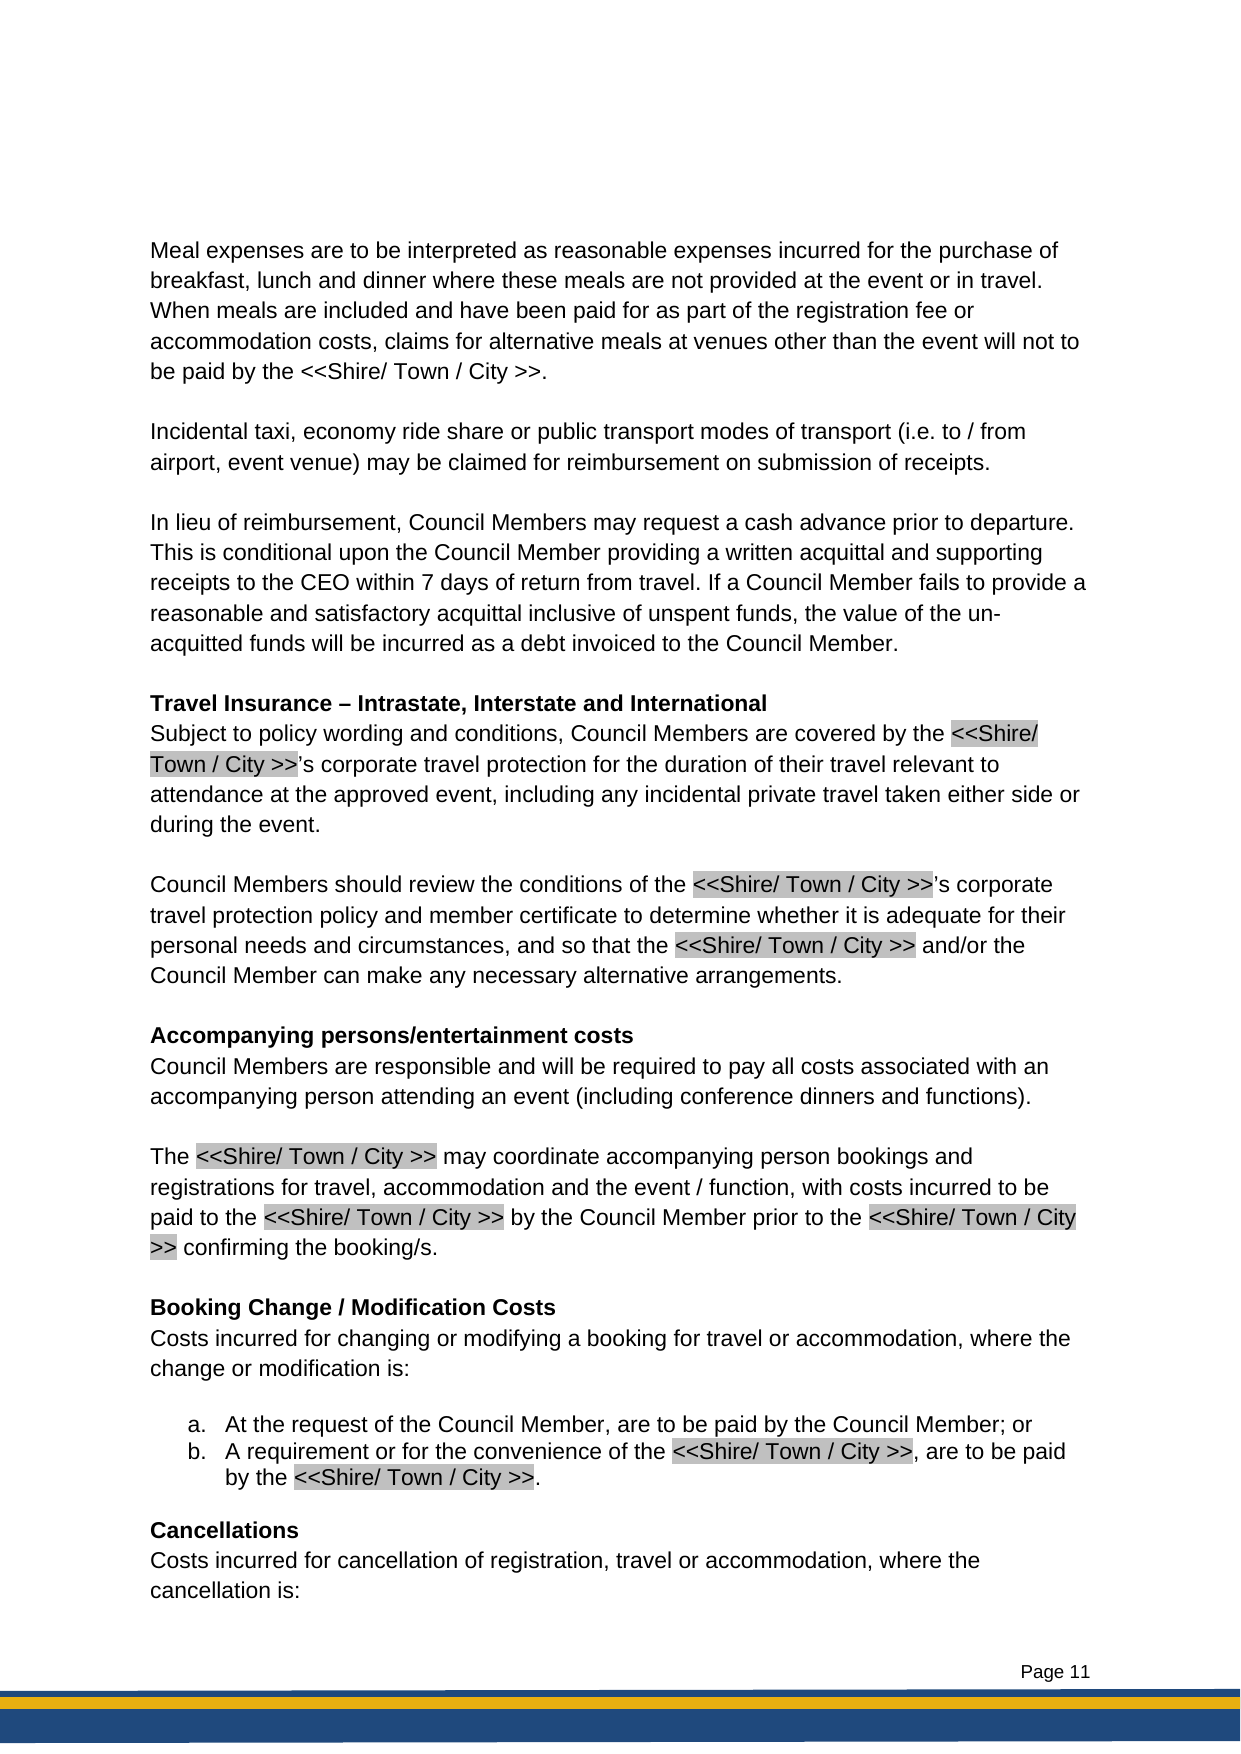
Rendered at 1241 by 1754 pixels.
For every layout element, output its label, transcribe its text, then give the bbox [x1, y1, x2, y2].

text Travel Insurance – Intrastate, Interstate and International [150, 690, 1090, 716]
text Incidental taxi, economy ride share or public transport modes of transport (i.e. to / from airport, event venue) may be claimed for reimbursement on submission of receipts. [150, 418, 1090, 475]
text Cancellations [150, 1517, 1090, 1543]
text Meal expenses are to be interpreted as reasonable expenses incurred for the purchase of breakfast, lunch and dinner where these meals are not provided at the event or in travel. When meals are included and have been paid for as part of the registration fee or accommodation costs, claims for alternative meals at venues other than the event will not to be paid by the <<Shire/ Town / City >>. [150, 237, 1090, 384]
text Booking Change / Modification Costs [150, 1294, 1090, 1321]
list At the request of the Council Member, are to be paid by the Council Member; or [187, 1411, 1090, 1438]
text Council Members are responsible and will be required to pay all costs associated with an accompanying person attending an event (including conference dinners and functions). [150, 1053, 1090, 1109]
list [187, 1438, 1090, 1490]
text In lieu of reimbursement, Council Members may request a cash advance prior to departure. This is conditional upon the Council Member providing a written acquittal and supporting receipts to the CEO within 7 days of return from travel. If a Council Member fails to provide a reasonable and satisfactory acquittal inclusive of unspent funds, the value of the un-acquitted funds will be incurred as a debt invoiced to the Council Member. [150, 509, 1090, 656]
text The <<Shire/ Town / City >> may coordinate accompanying person bookings and registrations for travel, accommodation and the event / function, with costs incurred to be paid to the <<Shire/ Town / City >> by the Council Member prior to the <<Shire/ Town / City >> confirming the booking/s. [150, 1143, 1090, 1260]
text Accompanying persons/entertainment costs [150, 1022, 1090, 1049]
text Council Members should review the conditions of the <<Shire/ Town / City >>’s corporate travel protection policy and member certificate to determine whether it is adequate for their personal needs and circumstances, and so that the <<Shire/ Town / City >> and/or the Council Member can make any necessary alternative arrangements. [150, 871, 1090, 988]
text Costs incurred for cancellation of registration, travel or accommodation, where the cancellation is: [150, 1547, 1090, 1603]
text Costs incurred for changing or modifying a booking for travel or accommodation, where the change or modification is: [150, 1324, 1090, 1381]
text Subject to policy wording and conditions, Council Members are covered by the <<Shire/ Town / City >>’s corporate travel protection for the duration of their travel relevant to attendance at the approved event, including any incidental private travel taken either side or during the event. [150, 720, 1090, 837]
